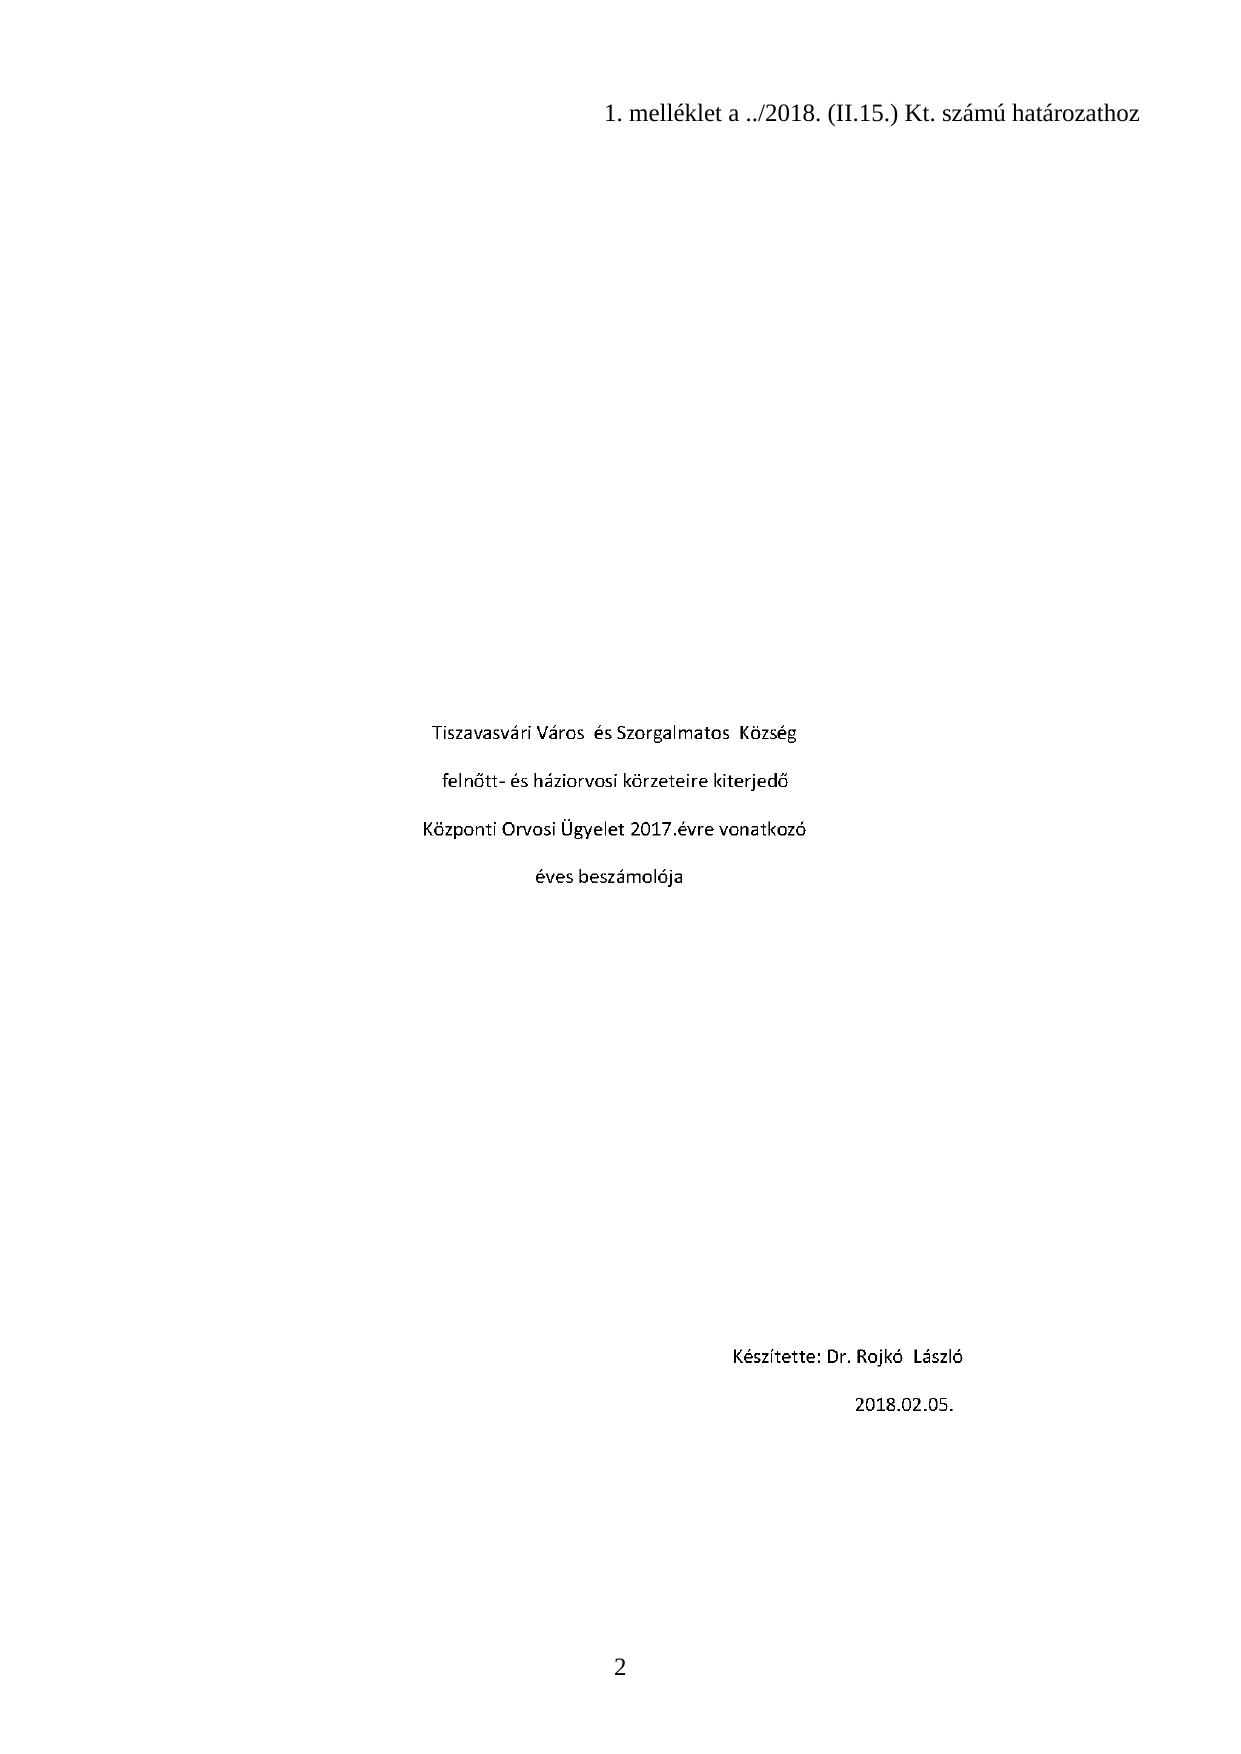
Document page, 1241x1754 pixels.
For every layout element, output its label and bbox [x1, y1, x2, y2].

picture [59, 59, 1181, 1645]
